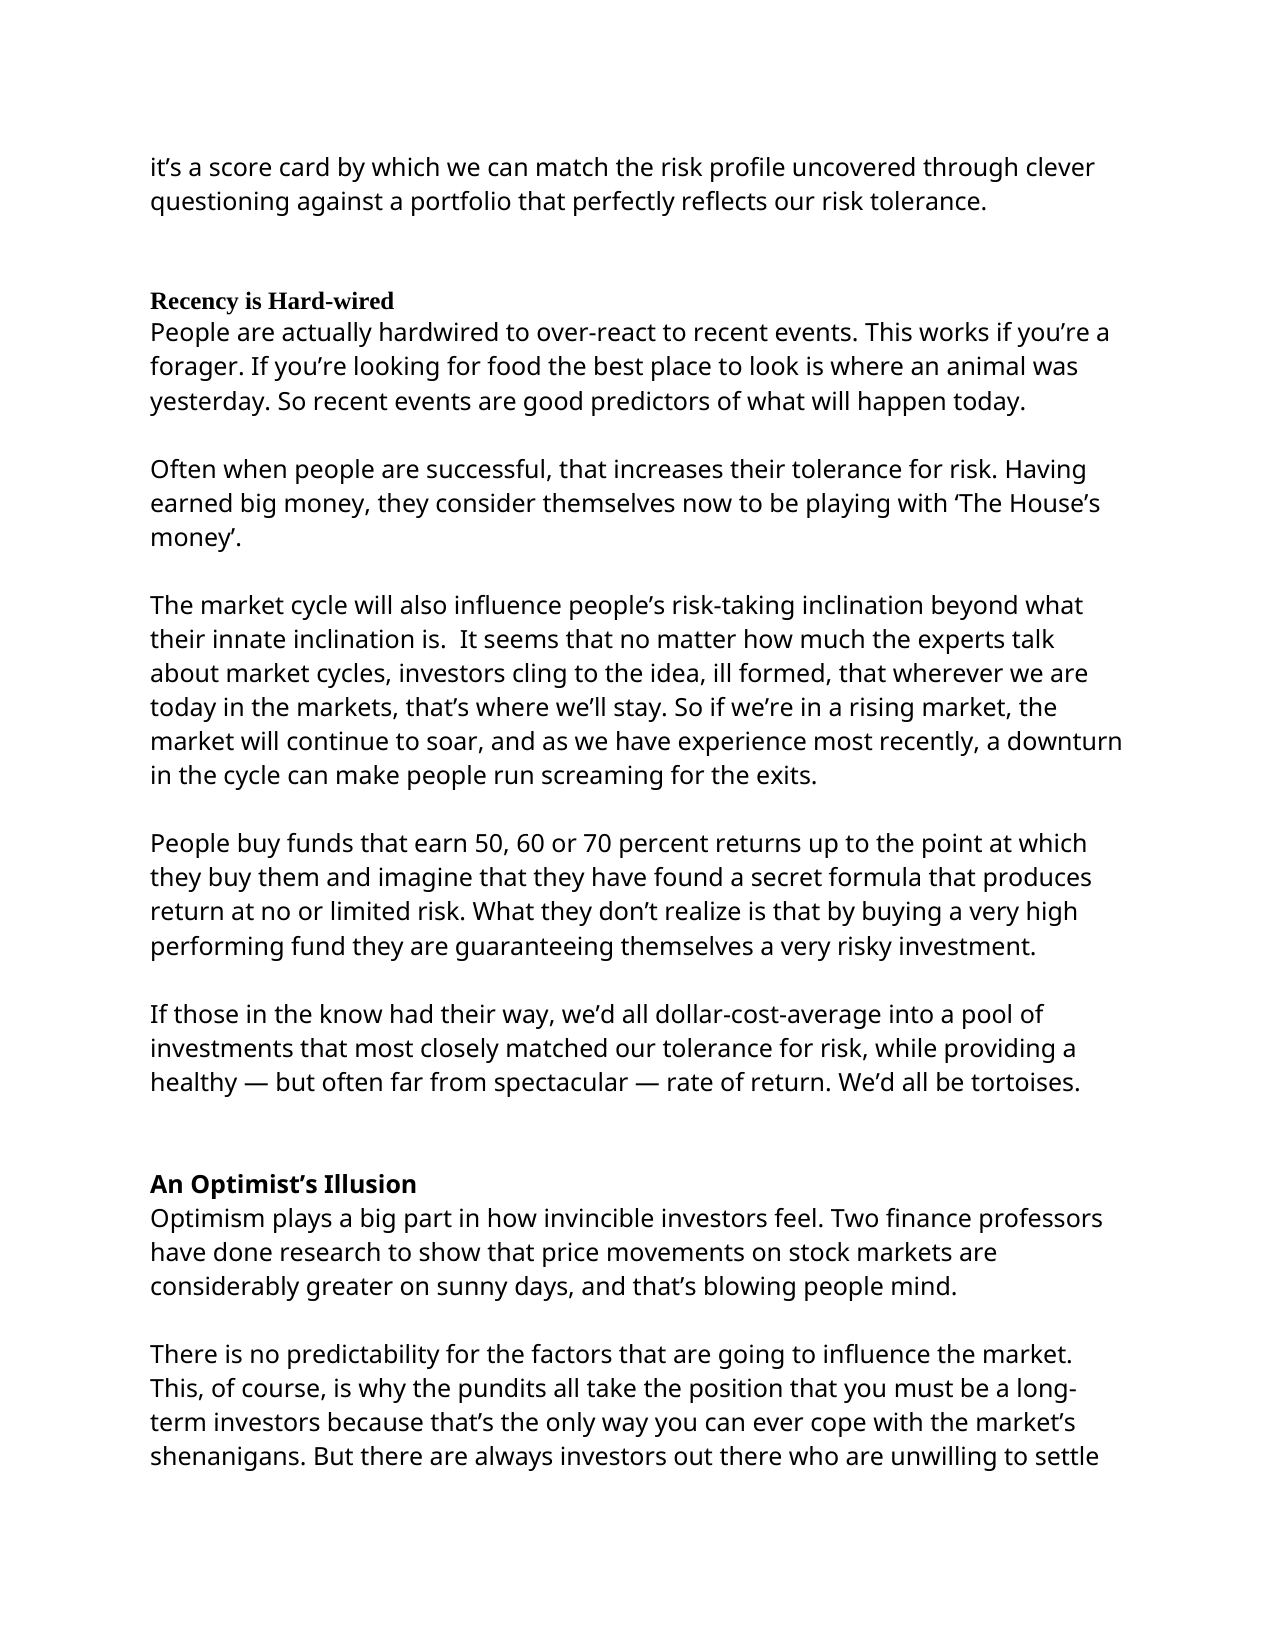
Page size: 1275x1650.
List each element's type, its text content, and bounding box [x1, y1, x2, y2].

text Optimism plays a big part in how invincible investors feel. Two finance professors have done research to show that price movements on stock markets are considerably greater on sunny days, and that’s blowing people mind. [150, 1201, 1125, 1303]
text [150, 1337, 1125, 1473]
text Recency is Hard-wired [150, 286, 1125, 315]
text People buy funds that earn 50, 60 or 70 percent returns up to the point at which they buy them and imagine that they have found a secret formula that produces return at no or limited risk. What they don’t realize is that by buying a very high performing fund they are guaranteeing themselves a very risky investment. [150, 826, 1125, 962]
text An Optimist’s Illusion [150, 1167, 1125, 1201]
text People are actually hardwired to over-react to recent events. This works if you’re a forager. If you’re looking for food the best place to look is where an animal was yesterday. So recent events are good predictors of what will happen today. [150, 315, 1125, 417]
text The market cycle will also influence people’s risk-taking inclination beyond what their innate inclination is. It seems that no matter how much the experts talk about market cycles, investors cling to the idea, ill formed, that wherever we are today in the markets, that’s where we’ll stay. So if we’re in a rising market, the market will continue to soar, and as we have experience most recently, a downturn in the cycle can make people run screaming for the exits. [150, 587, 1125, 792]
text Often when people are successful, that increases their tolerance for risk. Having earned big money, they consider themselves now to be playing with ‘The House’s money’. [150, 451, 1125, 553]
text If those in the know had their way, we’d all dollar-cost-average into a pool of investments that most closely matched our tolerance for risk, while providing a healthy — but often far from spectacular — rate of return. We’d all be tortoises. [150, 996, 1125, 1098]
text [150, 150, 1125, 218]
